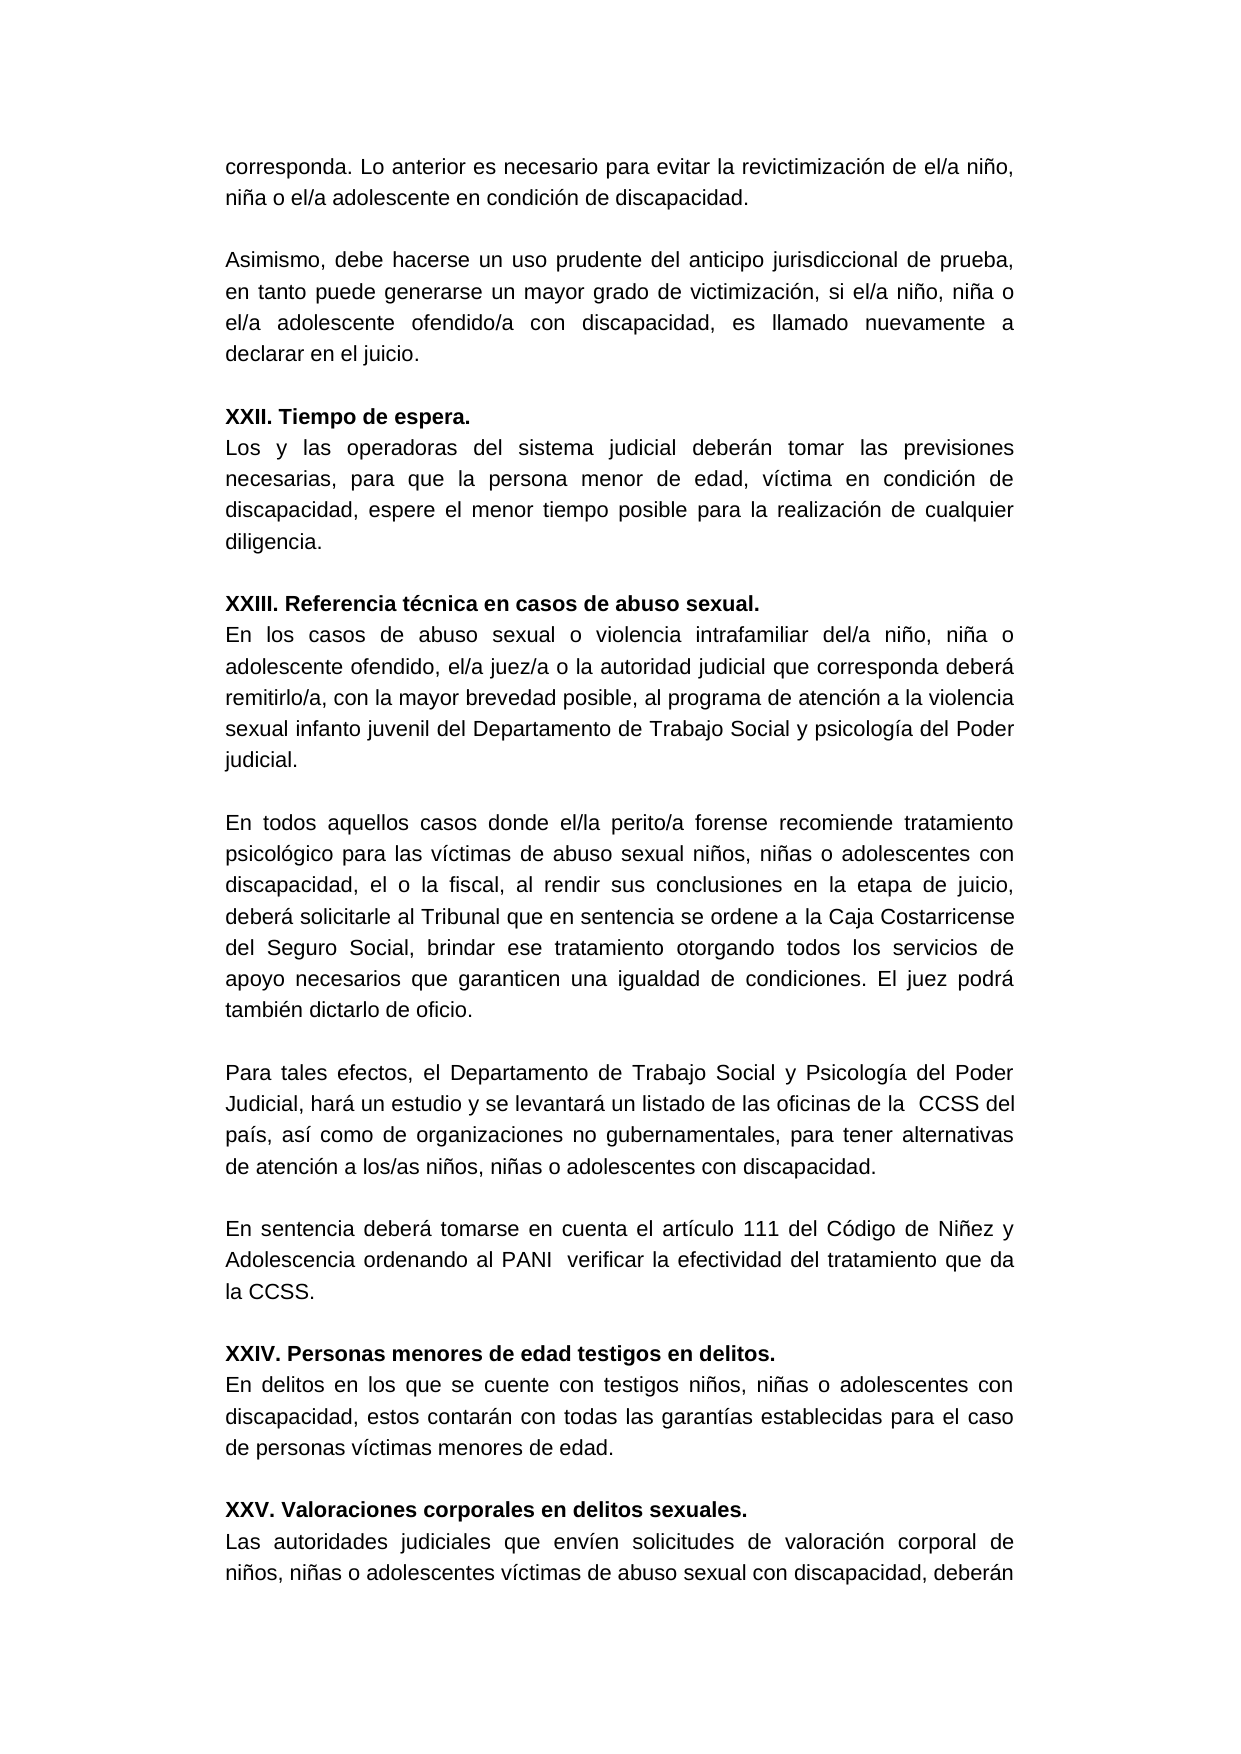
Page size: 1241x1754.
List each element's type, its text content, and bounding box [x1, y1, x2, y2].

text XXV. Valoraciones corporales en delitos sexuales. [225, 1491, 1015, 1523]
text En sentencia deberá tomarse en cuenta el artículo 111 del Código de Niñez y Adolescencia ordenando al PANI verificar la efectividad del tratamiento que da la CCSS. [225, 1210, 1015, 1304]
text XXIV. Personas menores de edad testigos en delitos. [225, 1335, 1015, 1366]
text En delitos en los que se cuente con testigos niños, niñas o adolescentes con discapacidad, estos contarán con todas las garantías establecidas para el caso de personas víctimas menores de edad. [225, 1366, 1015, 1460]
text En todos aquellos casos donde el/la perito/a forense recomiende tratamiento psicológico para las víctimas de abuso sexual niños, niñas o adolescentes con discapacidad, el o la fiscal, al rendir sus conclusiones en la etapa de juicio, deberá solicitarle al Tribunal que en sentencia se ordene a la Caja Costarricense del Seguro Social, brindar ese tratamiento otorgando todos los servicios de apoyo necesarios que garanticen una igualdad de condiciones. El juez podrá también dictarlo de oficio. [225, 804, 1015, 1023]
text Asimismo, debe hacerse un uso prudente del anticipo jurisdiccional de prueba, en tanto puede generarse un mayor grado de victimización, si el/a niño, niña o el/a adolescente ofendido/a con discapacidad, es llamado nuevamente a declarar en el juicio. [225, 241, 1015, 366]
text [225, 148, 1015, 210]
text XXII. Tiempo de espera. [225, 398, 1015, 429]
text En los casos de abuso sexual o violencia intrafamiliar del/a niño, niña o adolescente ofendido, el/a juez/a o la autoridad judicial que corresponda deberá remitirlo/a, con la mayor brevedad posible, al programa de atención a la violencia sexual infanto juvenil del Departamento de Trabajo Social y psicología del Poder judicial. [225, 616, 1015, 773]
text Para tales efectos, el Departamento de Trabajo Social y Psicología del Poder Judicial, hará un estudio y se levantará un listado de las oficinas de la CCSS del país, así como de organizaciones no gubernamentales, para tener alternativas de atención a los/as niños, niñas o adolescentes con discapacidad. [225, 1054, 1015, 1179]
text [225, 1523, 1015, 1585]
text XXIII. Referencia técnica en casos de abuso sexual. [225, 585, 1015, 616]
text Los y las operadoras del sistema judicial deberán tomar las previsiones necesarias, para que la persona menor de edad, víctima en condición de discapacidad, espere el menor tiempo posible para la realización de cualquier diligencia. [225, 429, 1015, 554]
